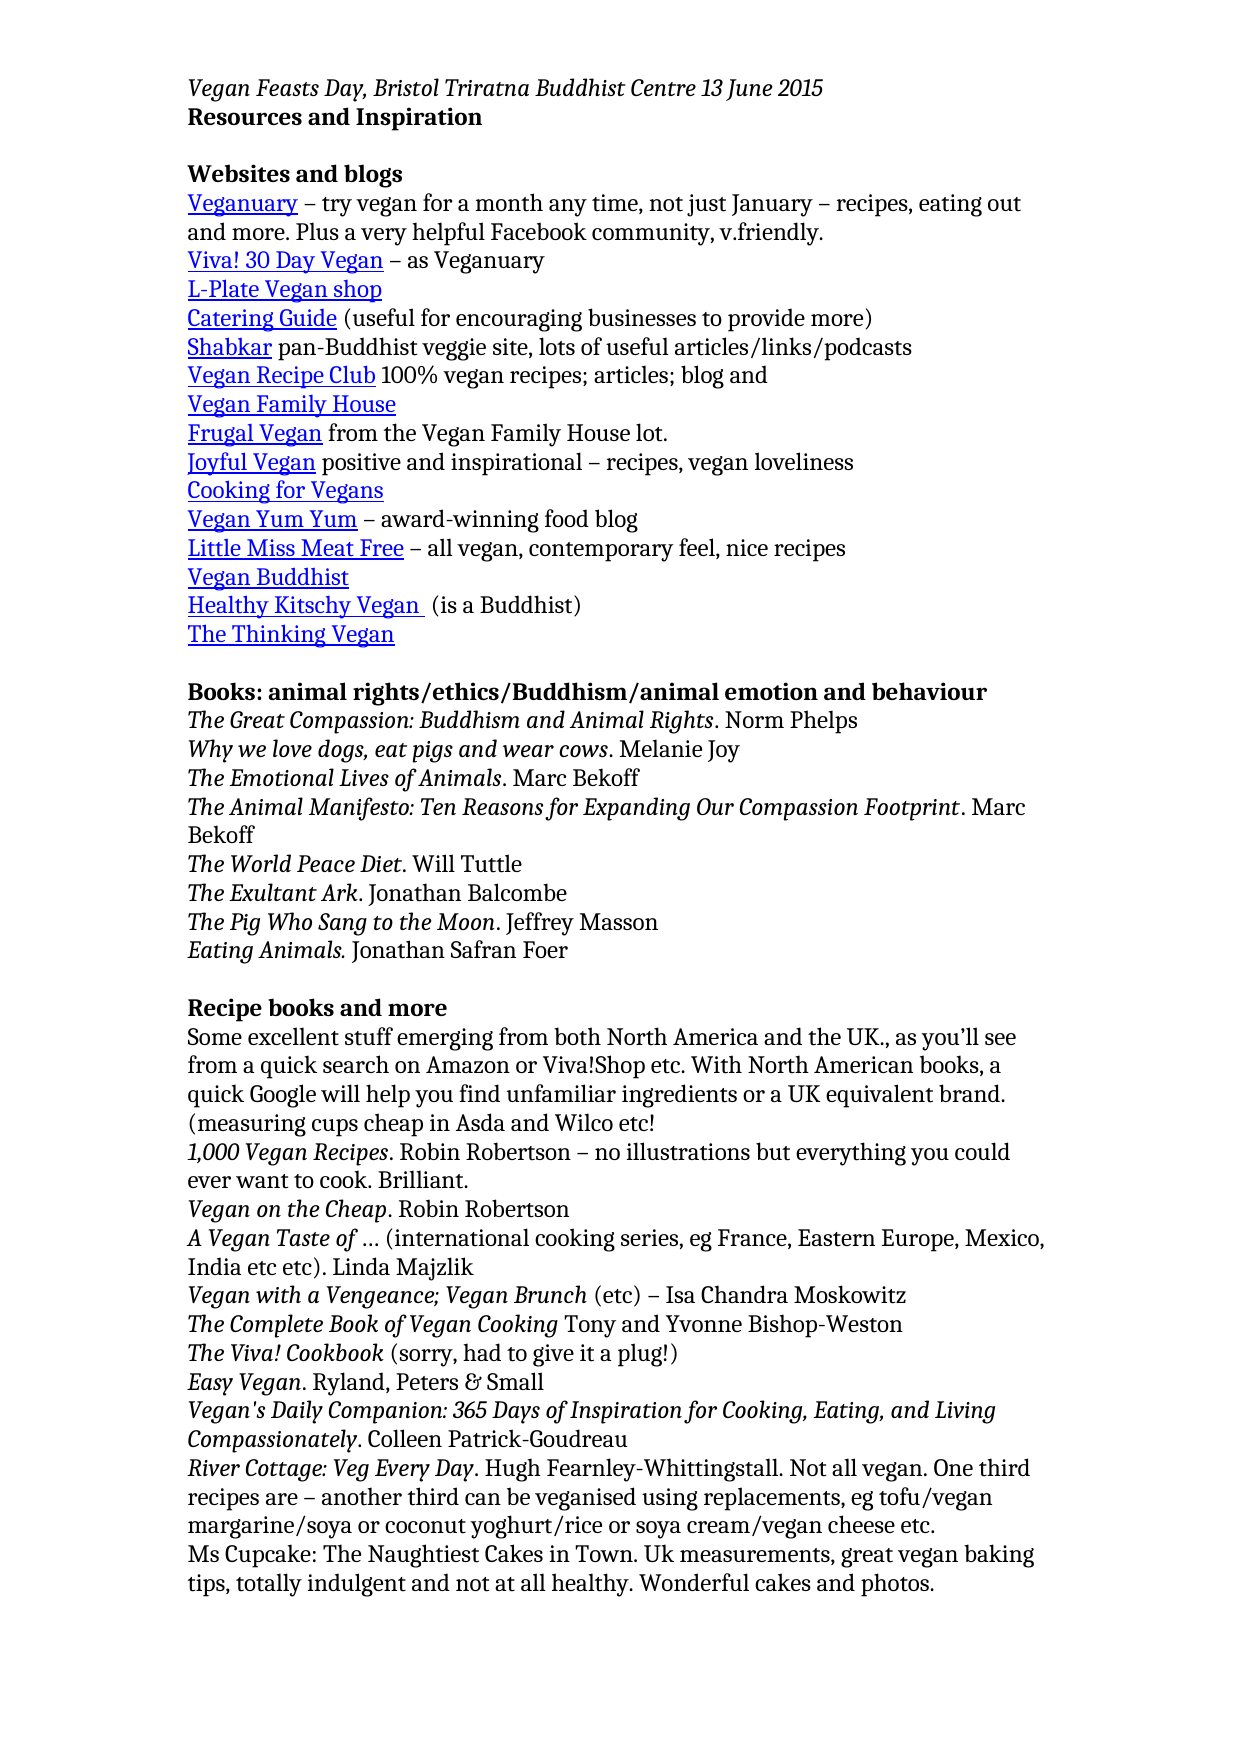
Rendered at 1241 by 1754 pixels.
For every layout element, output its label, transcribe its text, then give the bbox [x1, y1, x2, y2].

text Ms Cupcake: The Naughtiest Cakes in Town. Uk measurements, great vegan baking tips, totally indulgent and not at all healthy. Wonderful cakes and photos. [187, 1540, 1053, 1598]
text Vegan's Daily Companion: 365 Days of Inspiration for Cooking, Eating, and Living Compassionately. Colleen Patrick-Goudreau [187, 1396, 1053, 1454]
text Joyful Vegan positive and inspirational – recipes, vegan loveliness Cooking for Vegans [187, 448, 1053, 505]
text The Great Compassion: Buddhism and Animal Rights. Norm Phelps [187, 706, 1053, 735]
text River Cottage: Veg Every Day. Hugh Fearnley-Whittingstall. Not all vegan. One third recipes are – another third can be veganised using replacements, eg tofu/vegan margarine/soya or coconut yoghurt/rice or soya cream/vegan cheese etc. [187, 1454, 1053, 1540]
text The Complete Book of Vegan Cooking Tony and Yvonne Bishop-Weston [187, 1310, 1053, 1339]
text Vegan with a Vengeance; Vegan Brunch (etc) – Isa Chandra Moskowitz [187, 1281, 1053, 1310]
text Vegan on the Cheap. Robin Robertson [187, 1195, 1053, 1224]
text Recipe books and more Some excellent stuff emerging from both North America and the UK., as you’ll see from a quick search on Amazon or Viva!Shop etc. With North American books, a quick Google will help you find unfamiliar ingredients or a UK equivalent brand. (measuring cups cheap in Asda and Wilco etc! [187, 994, 1053, 1138]
text The Emotional Lives of Animals. Marc Bekoff [187, 764, 1053, 793]
text The Animal Manifesto: Ten Reasons for Expanding Our Compassion Footprint. Marc Bekoff [187, 793, 1053, 850]
text Vegan Yum Yum – award-winning food blog Little Miss Meat Free – all vegan, contemporary feel, nice recipes Vegan Buddhist [187, 505, 1053, 591]
text 1,000 Vegan Recipes. Robin Robertson – no illustrations but everything you could ever want to cook. Brilliant. [187, 1138, 1053, 1195]
text The Exultant Ark. Jonathan Balcombe [187, 879, 1053, 908]
text Shabkar pan-Buddhist veggie site, lots of useful articles/links/podcasts Vegan Recipe Club 100% vegan recipes; articles; blog and Vegan Family House Frugal Vegan from the Vegan Family House lot. [187, 333, 1053, 448]
text The Viva! Cookbook (sorry, had to give it a plug!) Easy Vegan. Ryland, Peters & Small [187, 1339, 1053, 1396]
text Veganuary – try vegan for a month any time, not just January – recipes, eating out and more. Plus a very helpful Facebook community, v.friendly. Viva! 30 Day Vegan – as Veganuary L-Plate Vegan shop Catering Guide (useful for encouraging businesses to provide more) [187, 189, 1053, 333]
text Vegan Feasts Day, Bristol Triratna Buddhist Centre 13 June 2015 [187, 74, 1053, 103]
text Healthy Kitschy Vegan (is a Buddhist) [187, 591, 1053, 620]
text Why we love dogs, eat pigs and wear cows. Melanie Joy [187, 735, 1053, 764]
text The Thinking Vegan [187, 620, 1053, 649]
text Books: animal rights/ethics/Buddhism/animal emotion and behaviour [187, 678, 1053, 706]
text A Vegan Taste of … (international cooking series, eg France, Eastern Europe, Mexico, India etc etc). Linda Majzlik [187, 1224, 1053, 1281]
text Resources and Inspiration Websites and blogs [187, 103, 1053, 189]
text The World Peace Diet. Will Tuttle [187, 850, 1053, 879]
text The Pig Who Sang to the Moon. Jeffrey Masson [187, 908, 1053, 936]
text Eating Animals. Jonathan Safran Foer [187, 936, 1053, 965]
